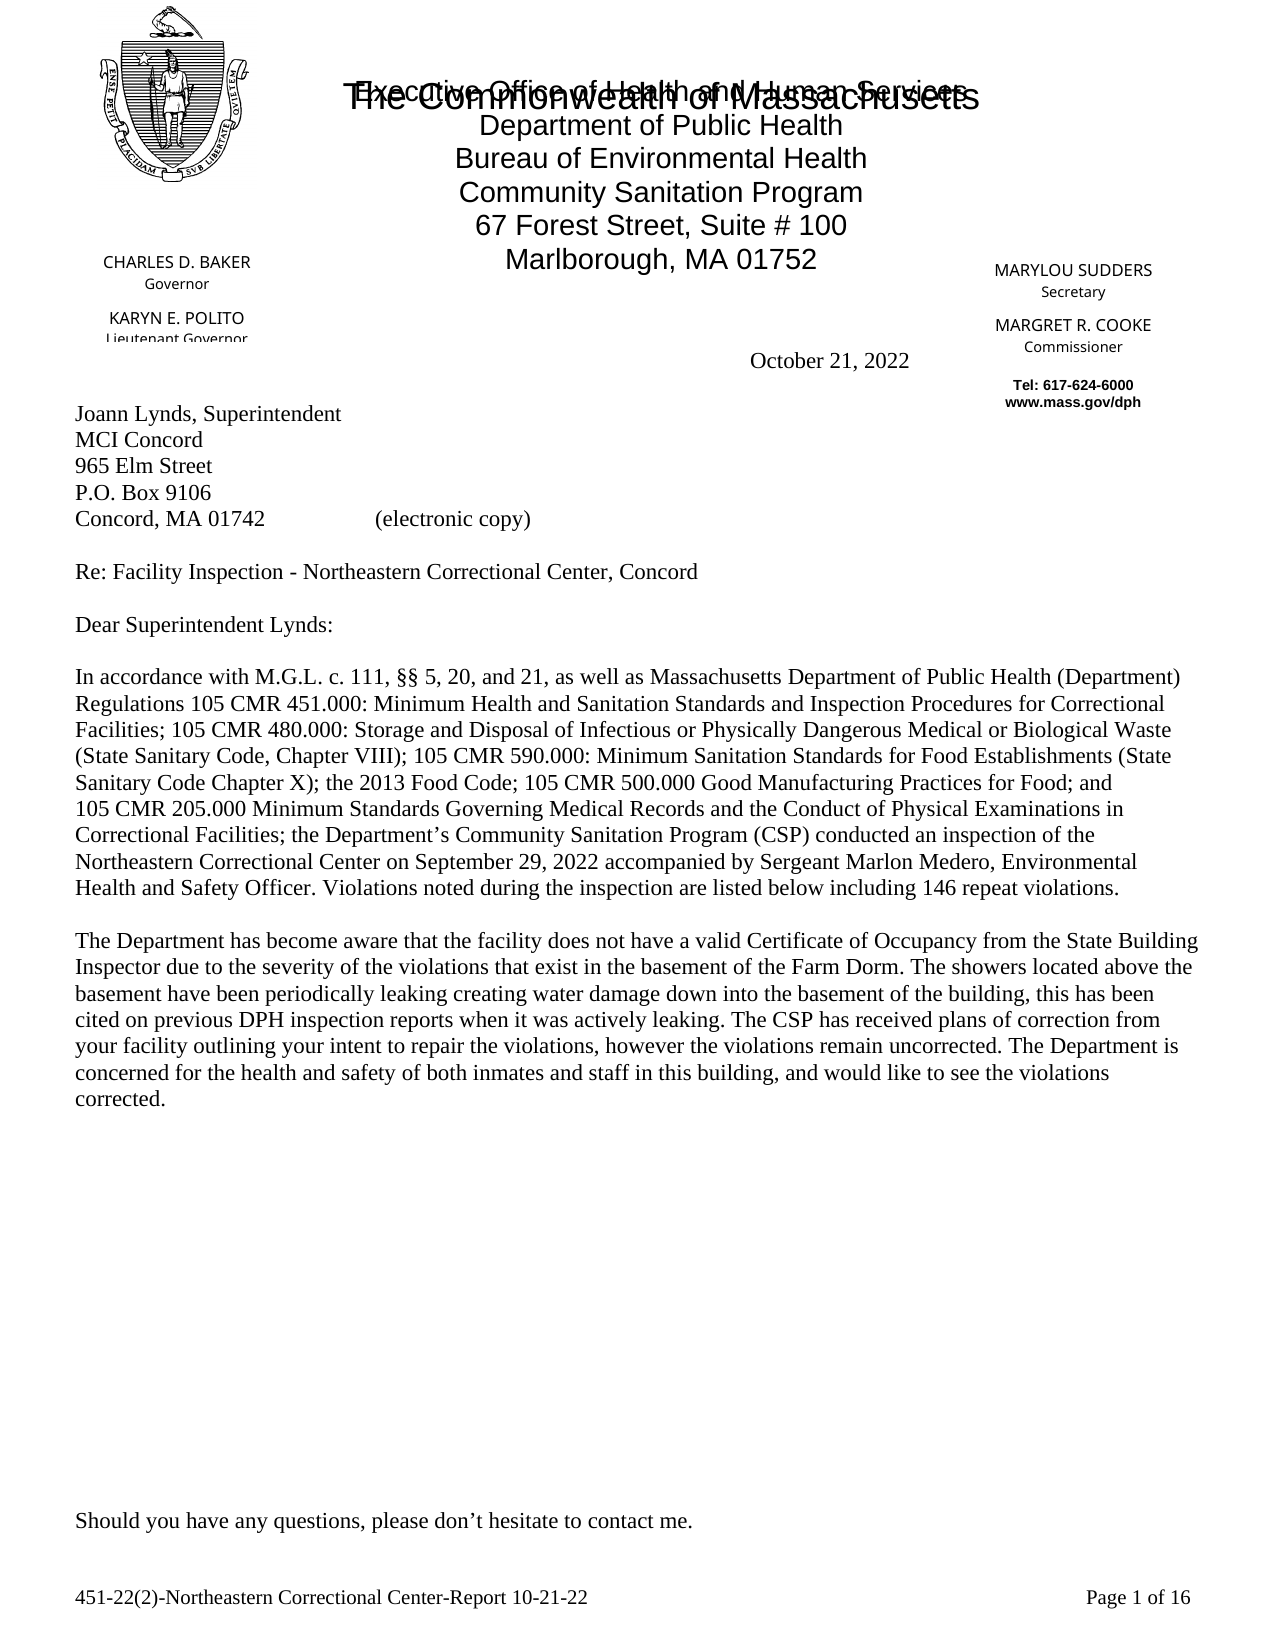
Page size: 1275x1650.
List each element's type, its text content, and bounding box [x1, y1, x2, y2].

text October 21, 2022 [731, 347, 924, 373]
text Department of Public Health [300, 108, 1022, 141]
text MCI Concord [75, 426, 1200, 453]
text Re: Facility Inspection - Northeastern Correctional Center, Concord [75, 558, 1200, 584]
text 67 Forest Street, Suite # 100 [300, 208, 1022, 242]
text Should you have any questions, please don’t hesitate to contact me. [75, 1507, 1200, 1533]
text Concord, MA 01742 (electronic copy) [75, 505, 1200, 532]
text Marlborough, MA 01752 [300, 242, 1022, 275]
text Executive Office of Health and Human Services [300, 74, 1022, 108]
text P.O. Box 9106 [75, 479, 1200, 505]
text Bureau of Environmental Health [300, 141, 1022, 175]
text Community Sanitation Program [300, 175, 1022, 208]
text Joann Lynds, Superintendent [75, 400, 924, 426]
picture [97, 0, 257, 189]
text 965 Elm Street [75, 453, 1200, 479]
list The Department has become aware that the facility does not have a valid Certificate of Occupancy from the State Building Inspector due to the severity of the violations that exist in the basement of the Farm Dorm. The showers located above the basement have been periodically leaking creating water damage down into the basement of the building, this has been cited on previous DPH inspection reports when it was actively leaking. The CSP has received plans of correction from your facility outlining your intent to repair the violations, however the violations remain uncorrected. The Department is concerned for the health and safety of both inmates and staff in this building, and would like to see the violations corrected. [75, 927, 1200, 1111]
text In accordance with M.G.L. c. 111, §§ 5, 20, and 21, as well as Massachusetts Department of Public Health (Department) Regulations 105 CMR 451.000: Minimum Health and Sanitation Standards and Inspection Procedures for Correctional Facilities; 105 CMR 480.000: Storage and Disposal of Infectious or Physically Dangerous Medical or Biological Waste (State Sanitary Code, Chapter VIII); 105 CMR 590.000: Minimum Sanitation Standards for Food Establishments (State Sanitary Code Chapter X); the 2013 Food Code; 105 CMR 500.000 Good Manufacturing Practices for Food; and 105 CMR 205.000 Minimum Standards Governing Medical Records and the Conduct of Physical Examinations in Correctional Facilities; the Department’s Community Sanitation Program (CSP) conducted an inspection of the Northeastern Correctional Center on September 29, 2022 accompanied by Sergeant Marlon Medero, Environmental Health and Safety Officer. Violations noted during the inspection are listed below including 146 repeat violations. [75, 663, 1200, 901]
text Dear Superintendent Lynds: [75, 611, 1200, 637]
